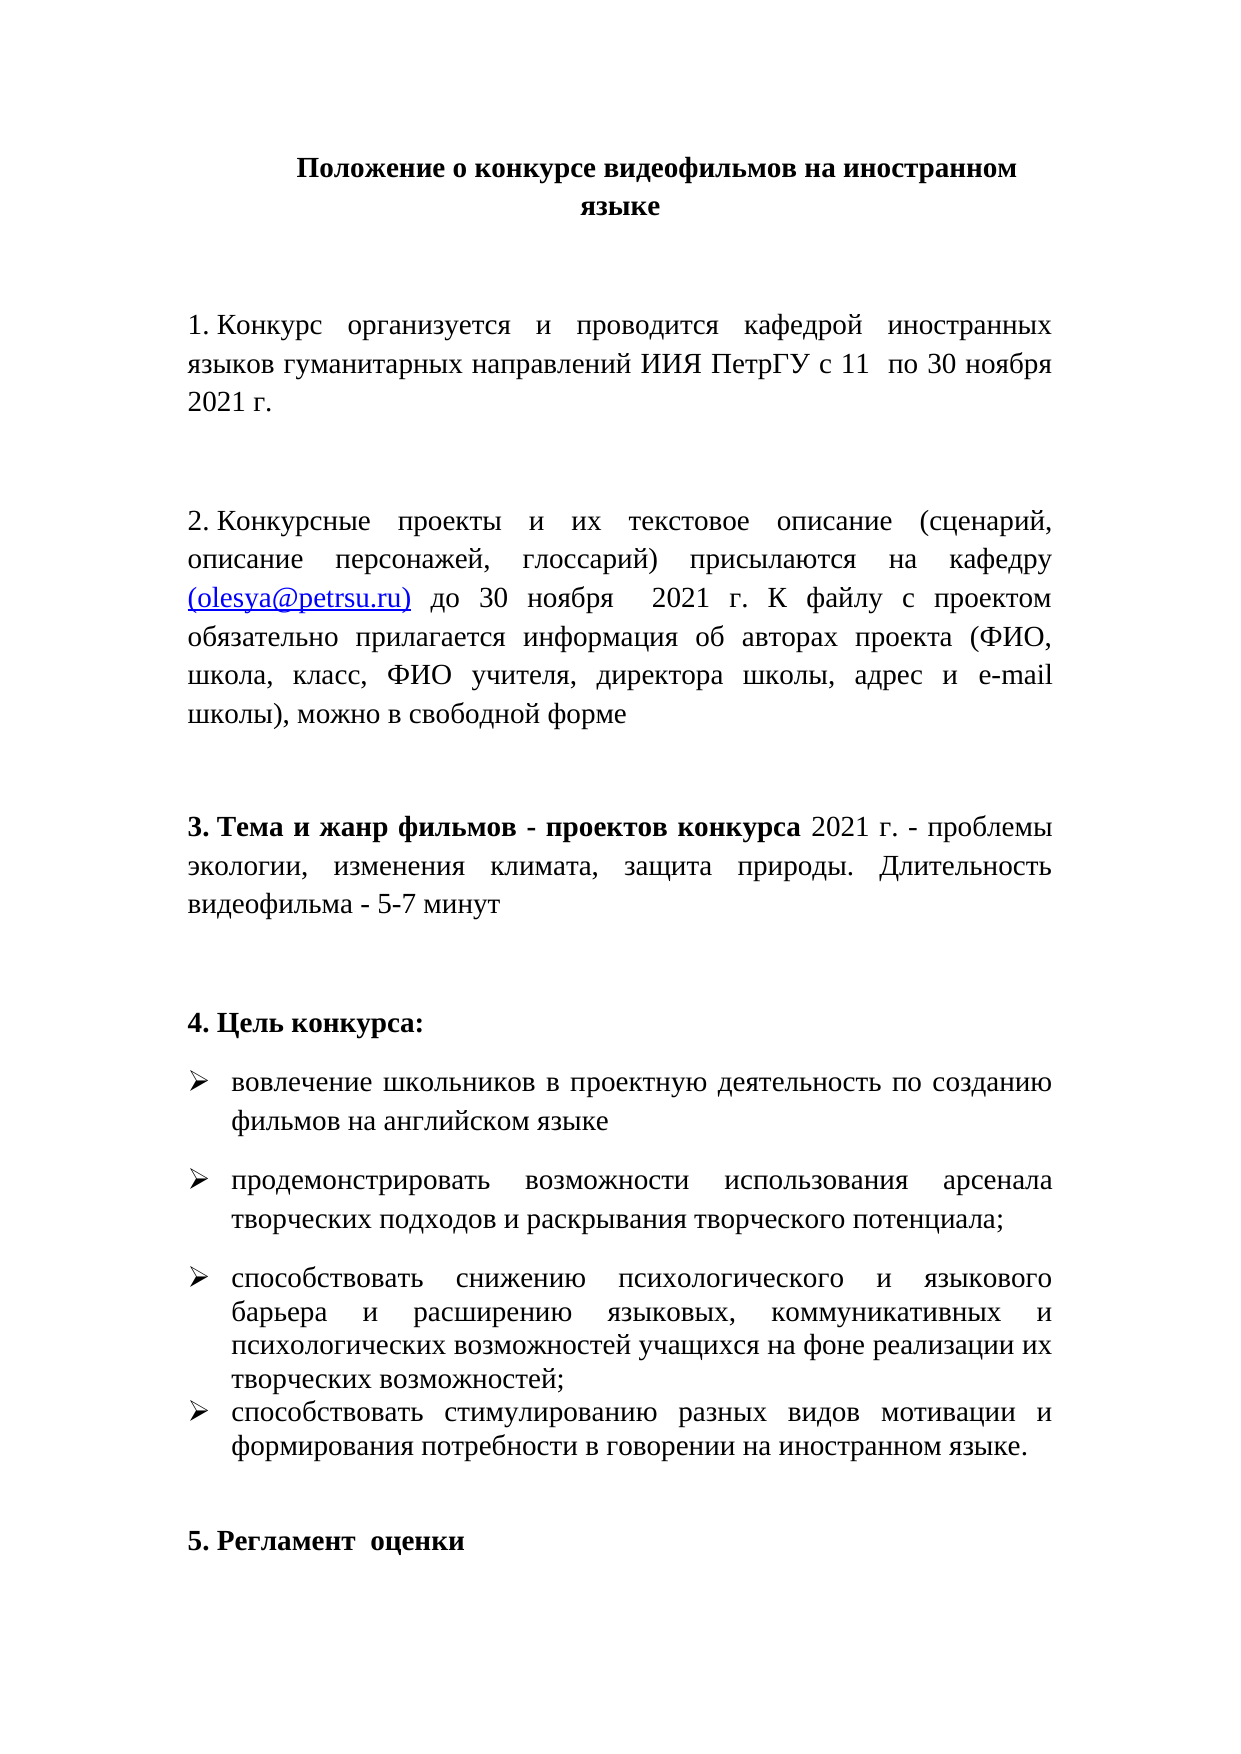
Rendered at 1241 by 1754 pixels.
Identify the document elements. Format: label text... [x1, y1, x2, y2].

list Конкурс организуется и проводится кафедрой иностранных языков гуманитарных направлений ИИЯ ПетрГУ с 11 по 30 ноября 2021 г. [187, 307, 1053, 418]
list способствовать стимулированию разных видов мотивации и формирования потребности в говорении на иностранном языке. [187, 1394, 1053, 1462]
list вовлечение школьников в проектную деятельность по созданию фильмов на английском языке [187, 1064, 1053, 1136]
list способствовать снижению психологического и языкового барьера и расширению языковых, коммуникативных и психологических возможностей учащихся на фоне реализации их творческих возможностей; [187, 1260, 1053, 1394]
list продемонстрировать возможности использования арсенала творческих подходов и раскрывания творческого потенциала; [187, 1162, 1053, 1234]
list Тема и жанр фильмов - проектов конкурса 2021 г. - проблемы экологии, изменения климата, защита природы. Длительность видеофильма - 5-7 минут [187, 809, 1053, 920]
text Положение о конкурсе видеофильмов на иностранном языке [187, 150, 1053, 222]
list Цель конкурса: [187, 1005, 1053, 1038]
list Регламент оценки [187, 1523, 1053, 1557]
list Конкурсные проекты и их текстовое описание (сценарий, описание персонажей, глоссарий) присылаются на кафедру (olesya@petrsu.ru) до 30 ноября 2021 г. К файлу с проектом обязательно прилагается информация об авторах проекта (ФИО, школа, класс, ФИО учителя, директора школы, адрес и e-mail школы), можно в свободной форме [187, 503, 1053, 729]
